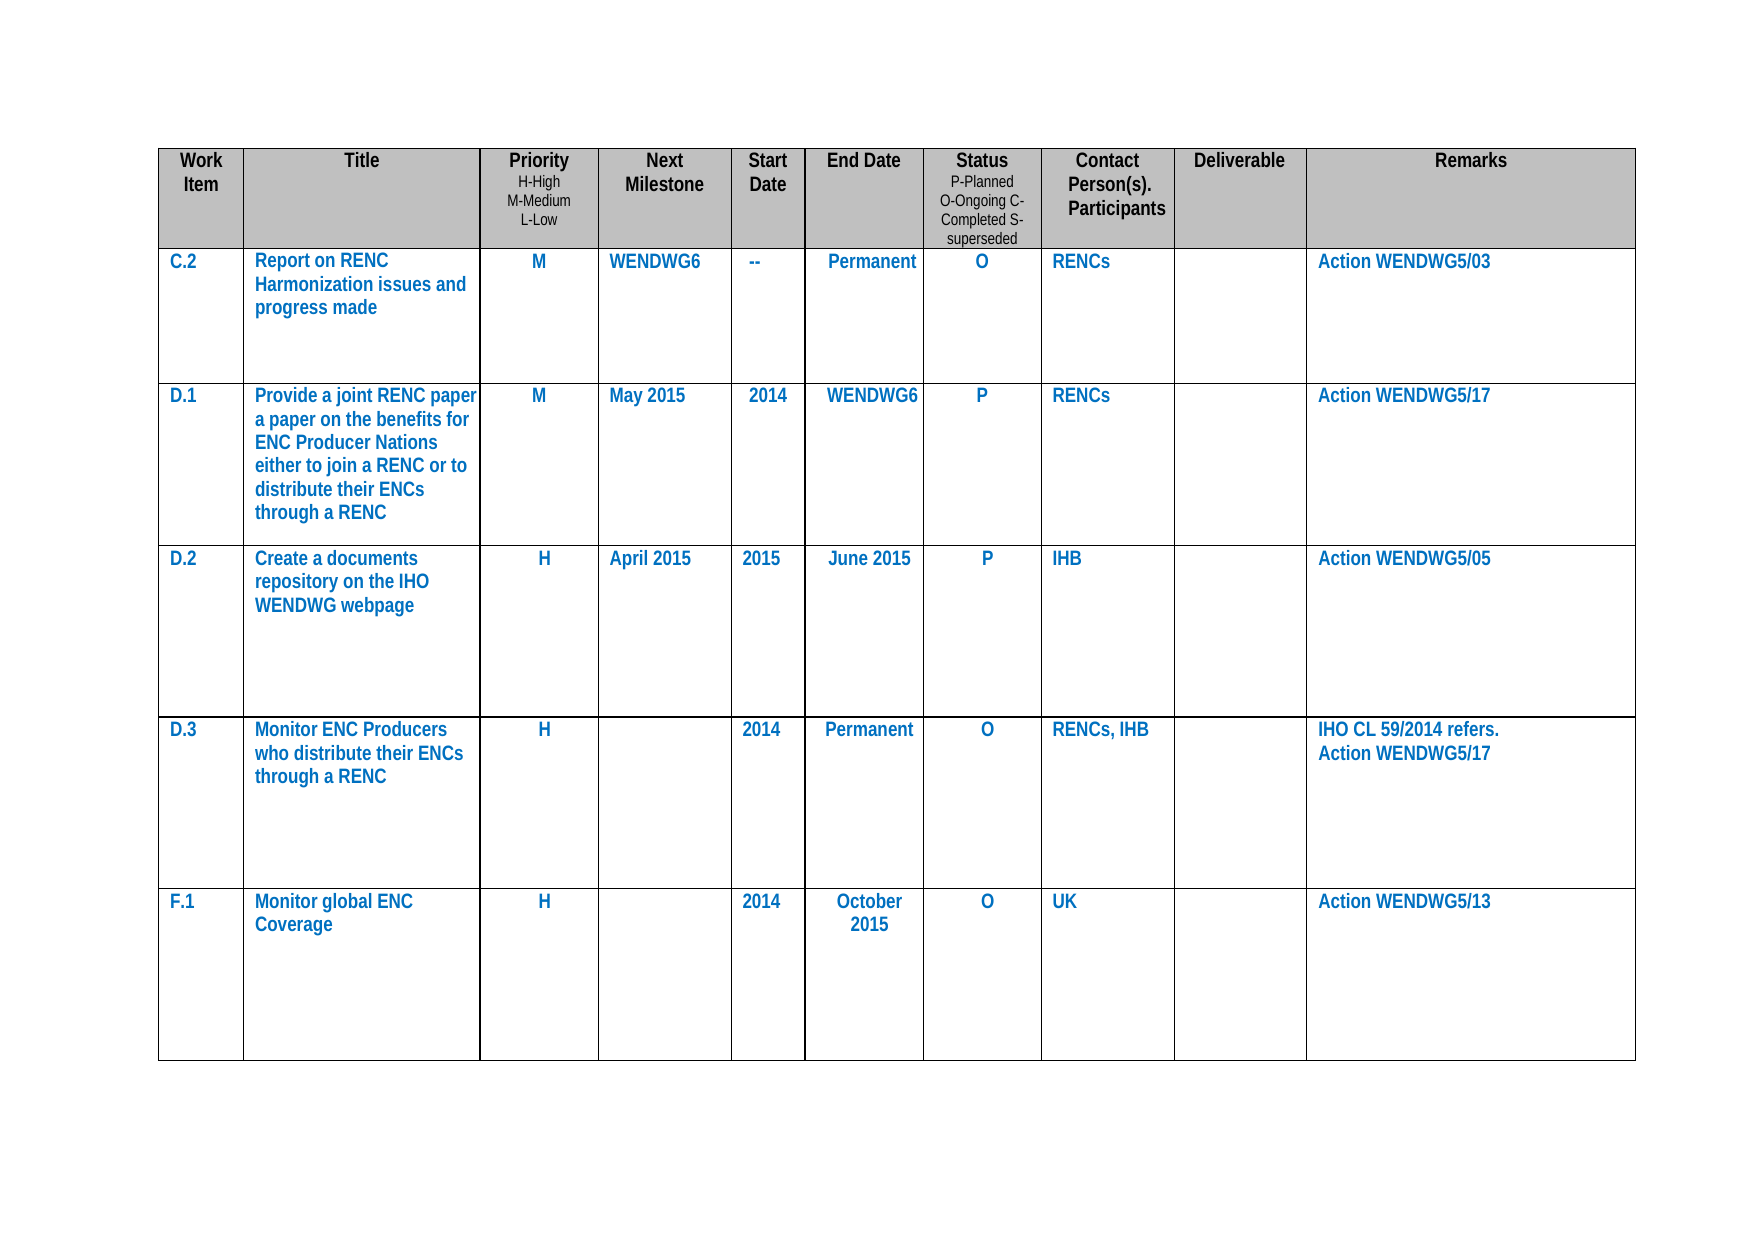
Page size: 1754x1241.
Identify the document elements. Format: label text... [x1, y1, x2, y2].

table_cell [1175, 889, 1306, 1059]
table_cell O [924, 249, 1041, 383]
table_cell H [481, 889, 598, 1059]
table_cell 2014 [732, 718, 804, 888]
table_cell Action WENDWG5/05 [1307, 546, 1635, 716]
table_cell 2015 [732, 546, 804, 716]
table_cell [1175, 546, 1306, 716]
table_cell D.1 [159, 384, 243, 545]
table_cell WENDWG6 [806, 384, 923, 545]
table_cell Monitor ENC Producers who distribute their ENCs through a RENC [244, 718, 479, 888]
table_cell M [481, 249, 598, 383]
table_header Contact Person(s). Participants [1042, 149, 1174, 248]
table_cell D.2 [159, 546, 243, 716]
table_cell IHO CL 59/2014 refers. Action WENDWG5/17 [1307, 718, 1635, 888]
table_cell P [924, 546, 1041, 716]
table_cell [599, 889, 731, 1059]
table_header Title [244, 149, 479, 248]
table_cell Permanent [806, 249, 923, 383]
table_cell H [481, 718, 598, 888]
table_header Next Milestone [599, 149, 731, 248]
table_cell Action WENDWG5/13 [1307, 889, 1635, 1059]
table_cell April 2015 [599, 546, 731, 716]
table_cell Monitor global ENC Coverage [244, 889, 479, 1059]
table_cell Provide a joint RENC paper a paper on the benefits for ENC Producer Nations either to join a RENC or to distribute their ENCs through a RENC [244, 384, 479, 545]
table_cell WENDWG6 [599, 249, 731, 383]
table_cell October 2015 [806, 889, 923, 1059]
table_cell UK [1042, 889, 1174, 1059]
table_header Start Date [732, 149, 804, 248]
table_cell C.2 [159, 249, 243, 383]
table_header Priority H-High M-Medium L-Low [481, 149, 598, 248]
table_header Status P-Planned O-Ongoing C-Completed S-superseded [924, 149, 1041, 248]
table_cell Action WENDWG5/17 [1307, 384, 1635, 545]
table_cell June 2015 [806, 546, 923, 716]
table_header Deliverable [1175, 149, 1306, 248]
table_cell IHB [1042, 546, 1174, 716]
table_cell O [924, 889, 1041, 1059]
table_cell 2014 [732, 889, 804, 1059]
table_cell D.3 [159, 718, 243, 888]
table_cell RENCs [1042, 384, 1174, 545]
table_cell Action WENDWG5/03 [1307, 249, 1635, 383]
table_cell -- [732, 249, 804, 383]
table_cell [1175, 249, 1306, 383]
table_cell [1175, 384, 1306, 545]
table_cell M [481, 384, 598, 545]
table_header Remarks [1307, 149, 1635, 248]
table_cell 2014 [732, 384, 804, 545]
table_cell May 2015 [599, 384, 731, 545]
table_cell O [924, 718, 1041, 888]
table_cell Report on RENC Harmonization issues and progress made [244, 249, 479, 383]
table_cell RENCs [1042, 249, 1174, 383]
table_cell Permanent [806, 718, 923, 888]
table_cell F.1 [159, 889, 243, 1059]
table_cell [599, 718, 731, 888]
table_header Work Item [159, 149, 243, 248]
table_cell RENCs, IHB [1042, 718, 1174, 888]
table_cell Create a documents repository on the IHO WENDWG webpage [244, 546, 479, 716]
table_cell P [924, 384, 1041, 545]
table_cell H [481, 546, 598, 716]
table_cell [1175, 718, 1306, 888]
table_header End Date [806, 149, 923, 248]
